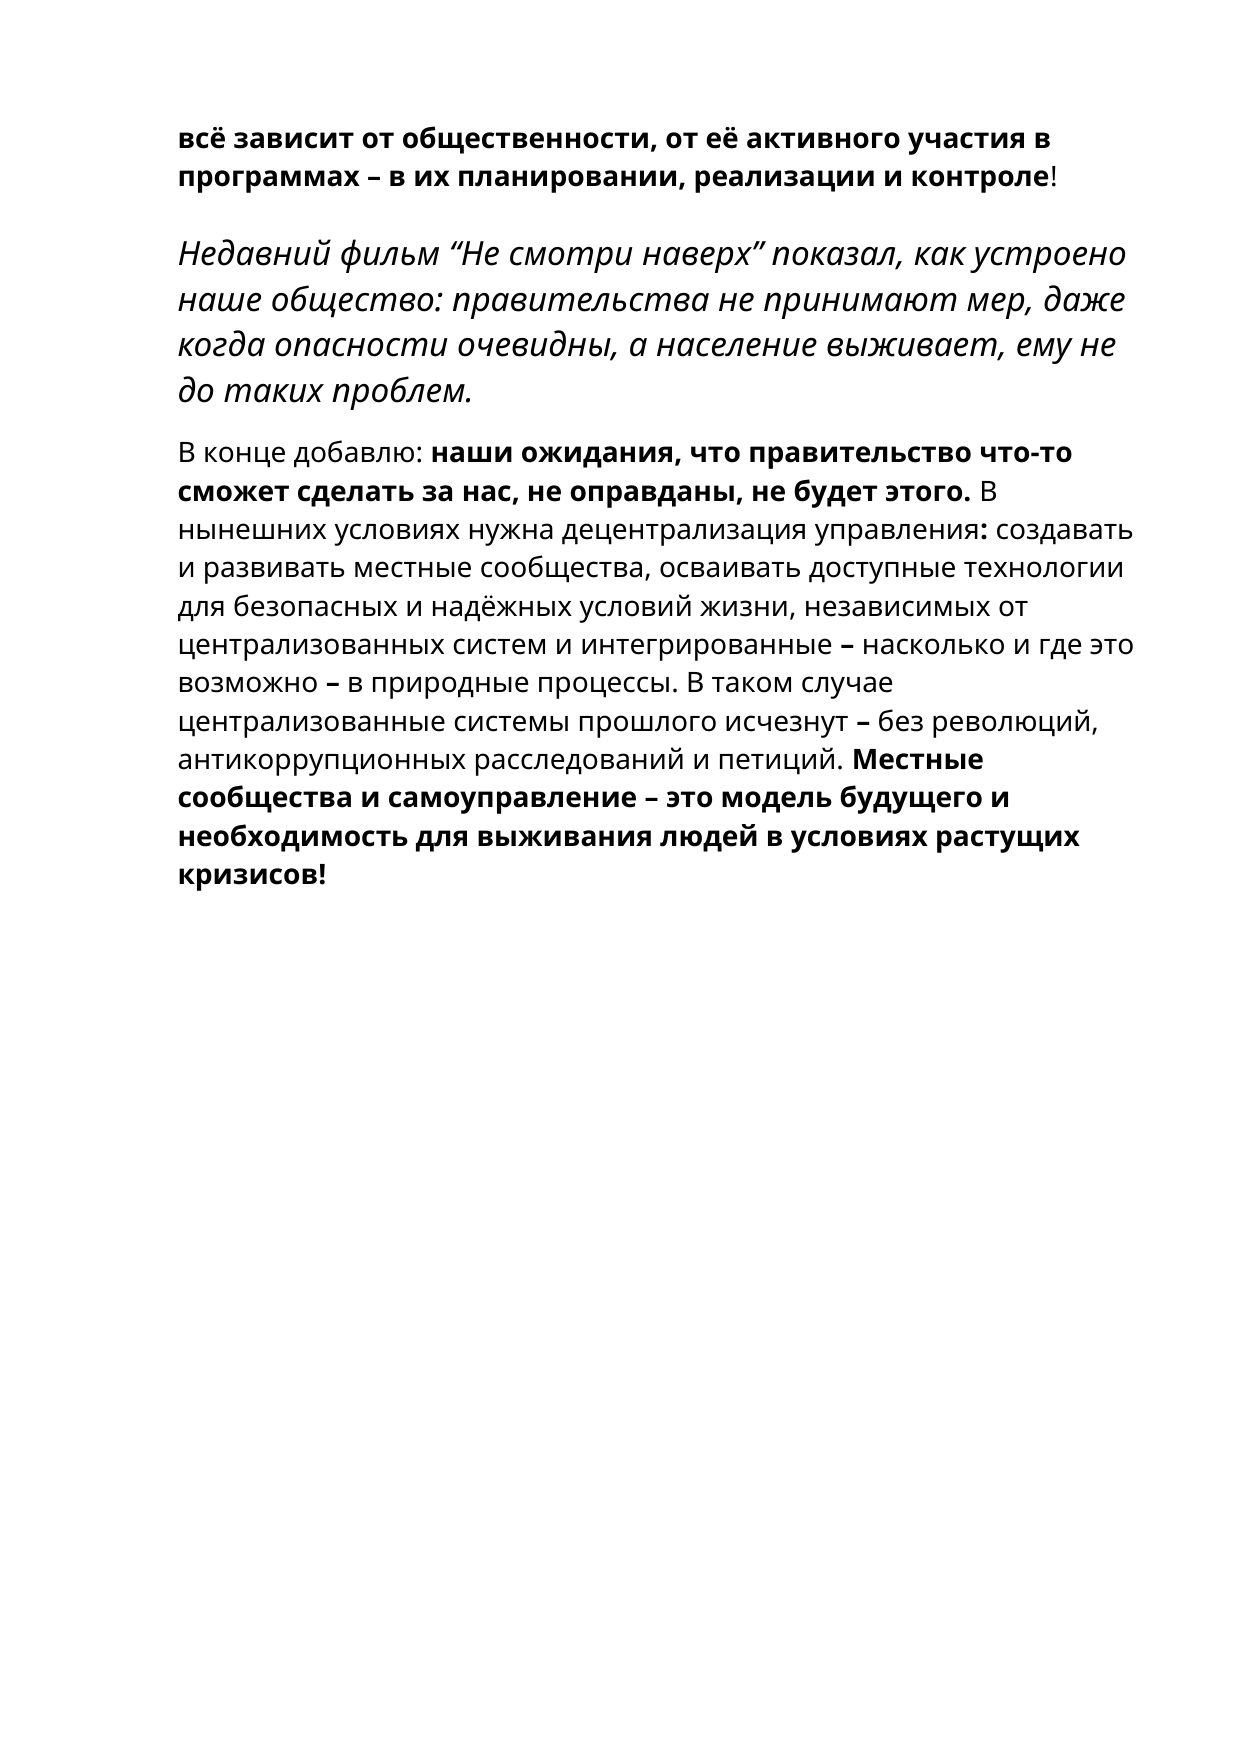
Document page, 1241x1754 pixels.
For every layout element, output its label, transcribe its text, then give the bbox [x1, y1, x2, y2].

text Недавний фильм “Не смотри наверх” показал, как устроено наше общество: правительства не принимают мер, даже когда опасности очевидны, а население выживает, ему не до таких проблем. [177, 230, 1152, 412]
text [177, 118, 1152, 195]
text В конце добавлю: наши ожидания, что правительство что-то сможет сделать за нас, не оправданы, не будет этого. В нынешних условиях нужна децентрализация управления: создавать и развивать местные сообщества, осваивать доступные технологии для безопасных и надёжных условий жизни, независимых от централизованных систем и интегрированные – насколько и где это возможно – в природные процессы. В таком случае централизованные системы прошлого исчезнут – без революций, антикоррупционных расследований и петиций. Местные сообщества и самоуправление – это модель будущего и необходимость для выживания людей в условиях растущих кризисов! [177, 433, 1152, 893]
